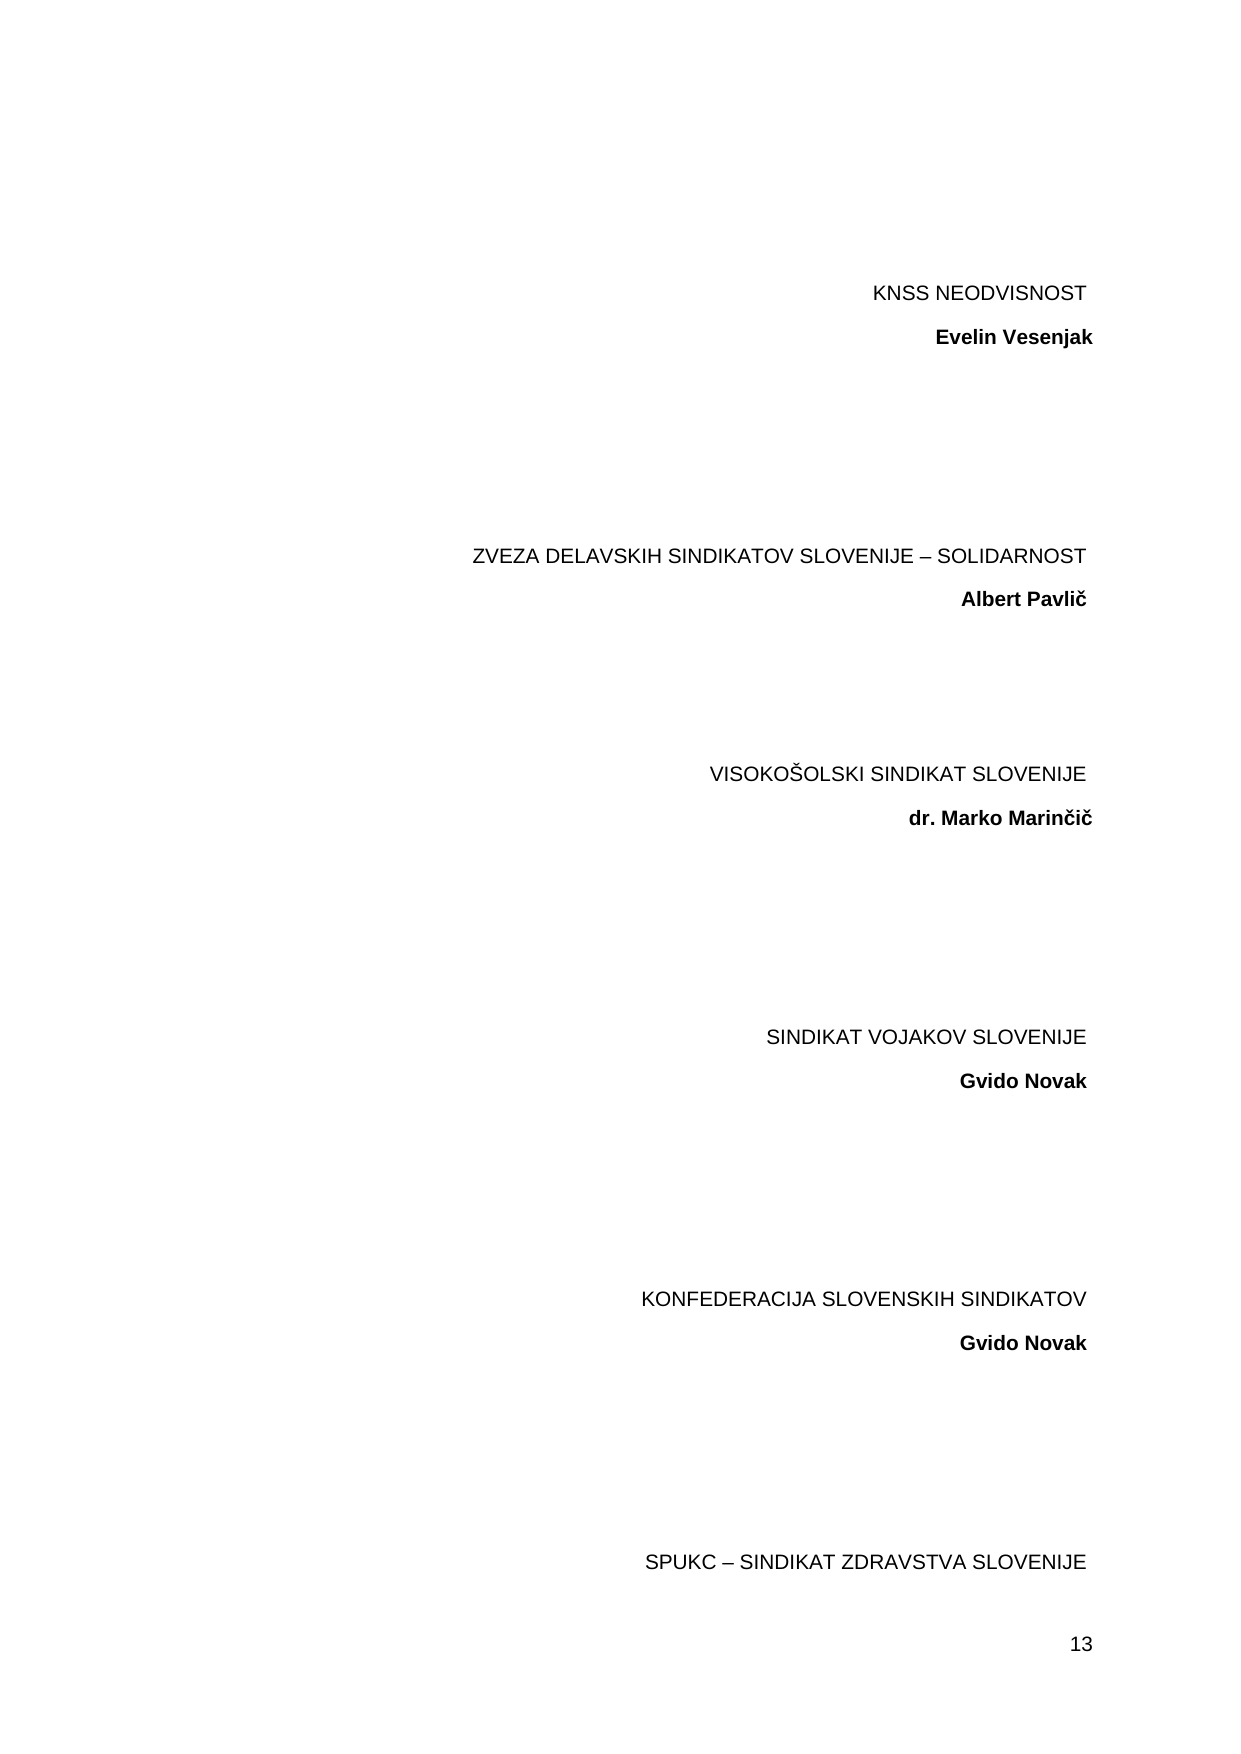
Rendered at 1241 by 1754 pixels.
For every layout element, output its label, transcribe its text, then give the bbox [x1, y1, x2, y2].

text Gvido Novak [148, 1066, 1093, 1093]
text Albert Pavlič [148, 585, 1093, 612]
text Gvido Novak [148, 1329, 1093, 1356]
text KONFEDERACIJA SLOVENSKIH SINDIKATOV [148, 1285, 1093, 1312]
text SINDIKAT VOJAKOV SLOVENIJE [148, 1023, 1093, 1050]
text SPUKC – SINDIKAT ZDRAVSTVA SLOVENIJE [148, 1548, 1093, 1575]
text VISOKOŠOLSKI SINDIKAT SLOVENIJE [148, 760, 1093, 787]
text ZVEZA DELAVSKIH SINDIKATOV SLOVENIJE – SOLIDARNOST [148, 541, 1093, 568]
text Evelin Vesenjak [148, 323, 1093, 350]
text dr. Marko Marinčič [148, 804, 1093, 831]
text KNSS NEODVISNOST [148, 279, 1093, 306]
